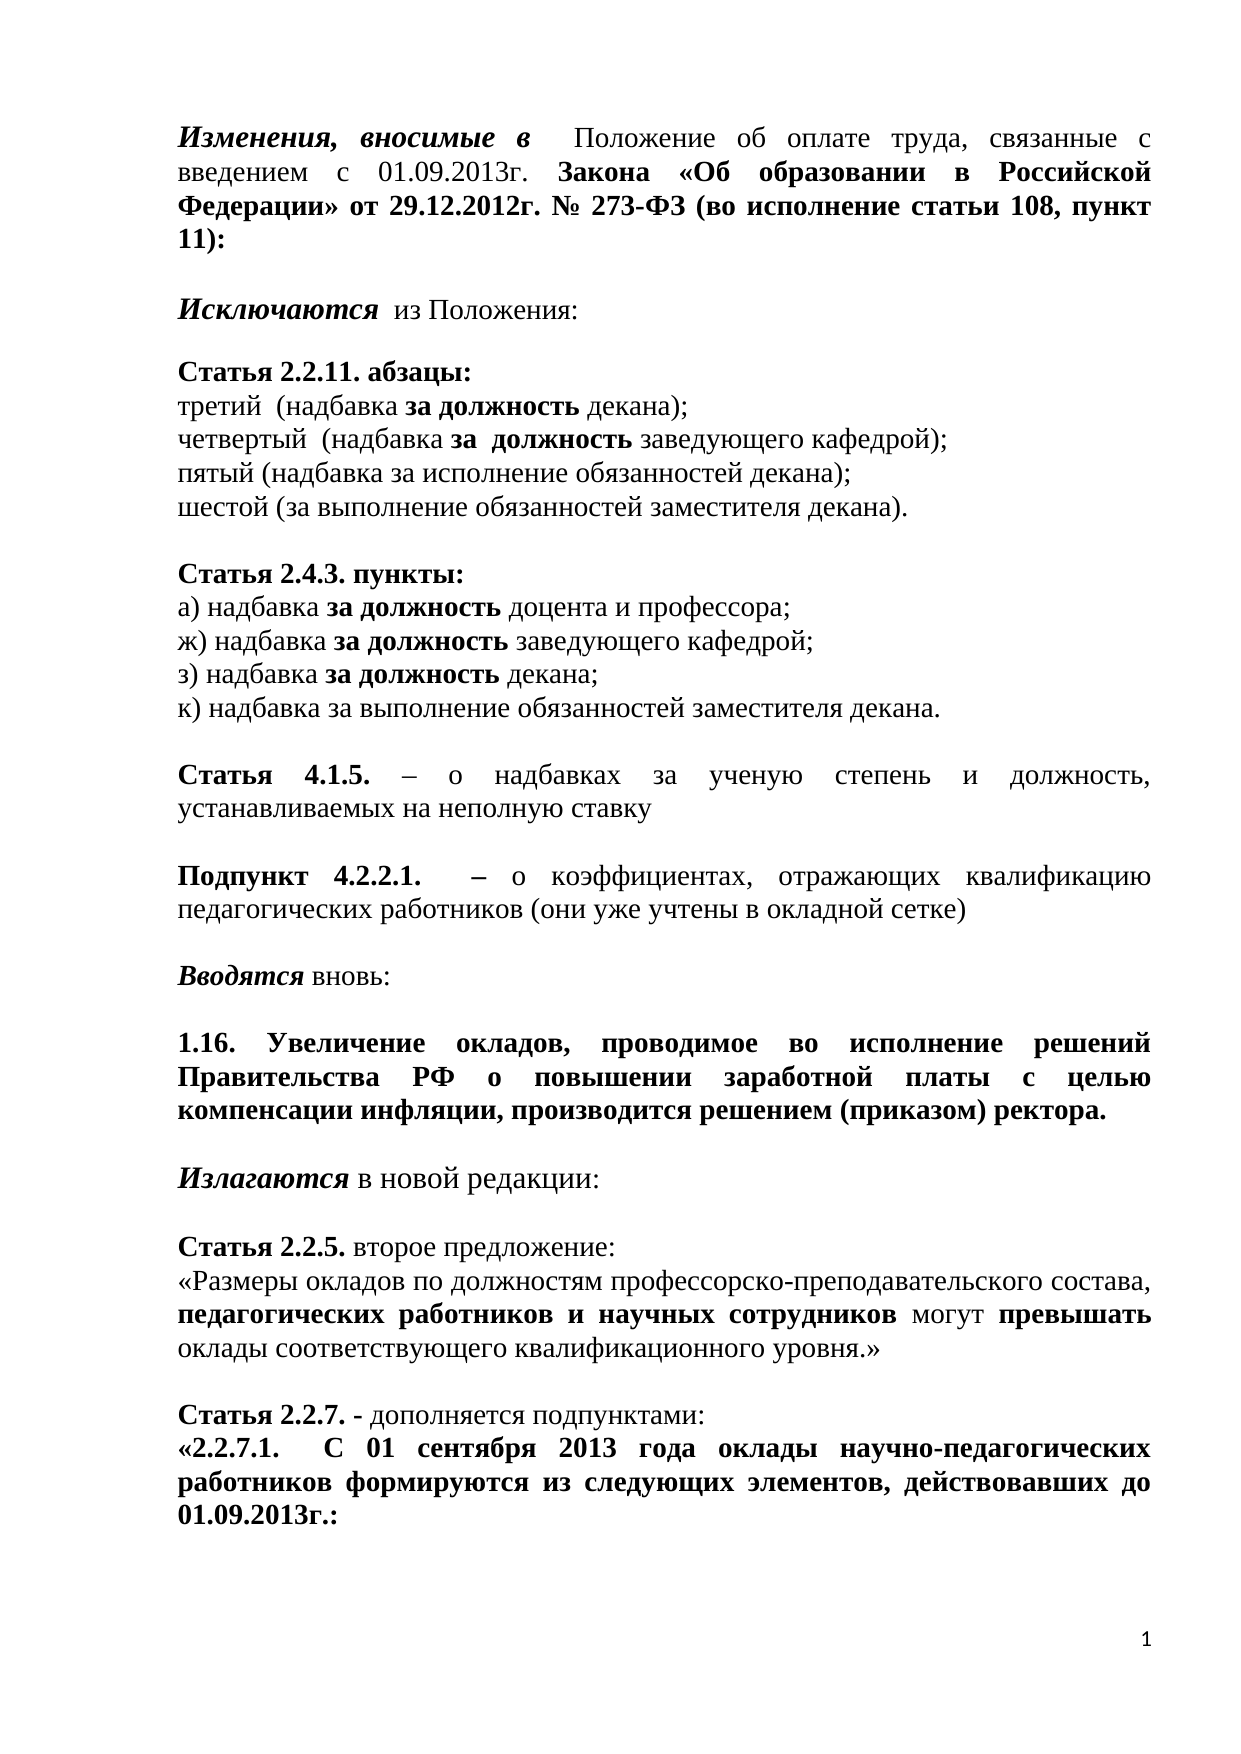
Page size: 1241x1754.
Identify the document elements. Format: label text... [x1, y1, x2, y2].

text четвертый (надбавка за должность заведующего кафедрой); [177, 422, 1152, 455]
text Исключаются из Положения: [177, 291, 1152, 327]
text Статья 2.4.3. пункты: [177, 556, 1152, 589]
text шестой (за выполнение обязанностей заместителя декана). [177, 489, 1152, 522]
text к) надбавка за выполнение обязанностей заместителя декана. [177, 690, 1152, 723]
text Подпункт 4.2.2.1. – о коэффициентах, отражающих квалификацию педагогических работников (они уже учтены в окладной сетке) [177, 858, 1152, 925]
text пятый (надбавка за исполнение обязанностей декана); [177, 455, 1152, 489]
text ж) надбавка за должность заведующего кафедрой; [177, 623, 1152, 656]
text «Размеры окладов по должностям профессорско-преподавательского состава, педагогических работников и научных сотрудников могут превышать оклады соответствующего квалификационного уровня.» [177, 1263, 1152, 1363]
text «2.2.7.1. С 01 сентября 2013 года оклады научно-педагогических работников формируются из следующих элементов, действовавших до 01.09.2013г.: [177, 1430, 1152, 1531]
text Статья 2.2.11. абзацы: [177, 354, 1152, 388]
text 1.16. Увеличение окладов, проводимое во исполнение решений Правительства РФ о повышении заработной платы с целью компенсации инфляции, производится решением (приказом) ректора. [177, 1025, 1152, 1126]
text Вводятся вновь: [177, 958, 1152, 992]
text третий (надбавка за должность декана); [177, 388, 1152, 422]
text Статья 2.2.7. - дополняется подпунктами: [177, 1397, 1152, 1430]
text Изменения, вносимые в Положение об оплате труда, связанные с введением с 01.09.2013г. Закона «Об образовании в Российской Федерации» от 29.12.2012г. № 273-ФЗ (во исполнение статьи 108, пункт 11): [177, 118, 1152, 255]
text Излагаются в новой редакции: [177, 1159, 1152, 1196]
text Статья 4.1.5. – о надбавках за ученую степень и должность, устанавливаемых на неполную ставку [177, 757, 1152, 824]
text з) надбавка за должность декана; [177, 656, 1152, 690]
text Статья 2.2.5. второе предложение: [177, 1229, 1152, 1263]
text а) надбавка за должность доцента и профессора; [177, 589, 1152, 623]
